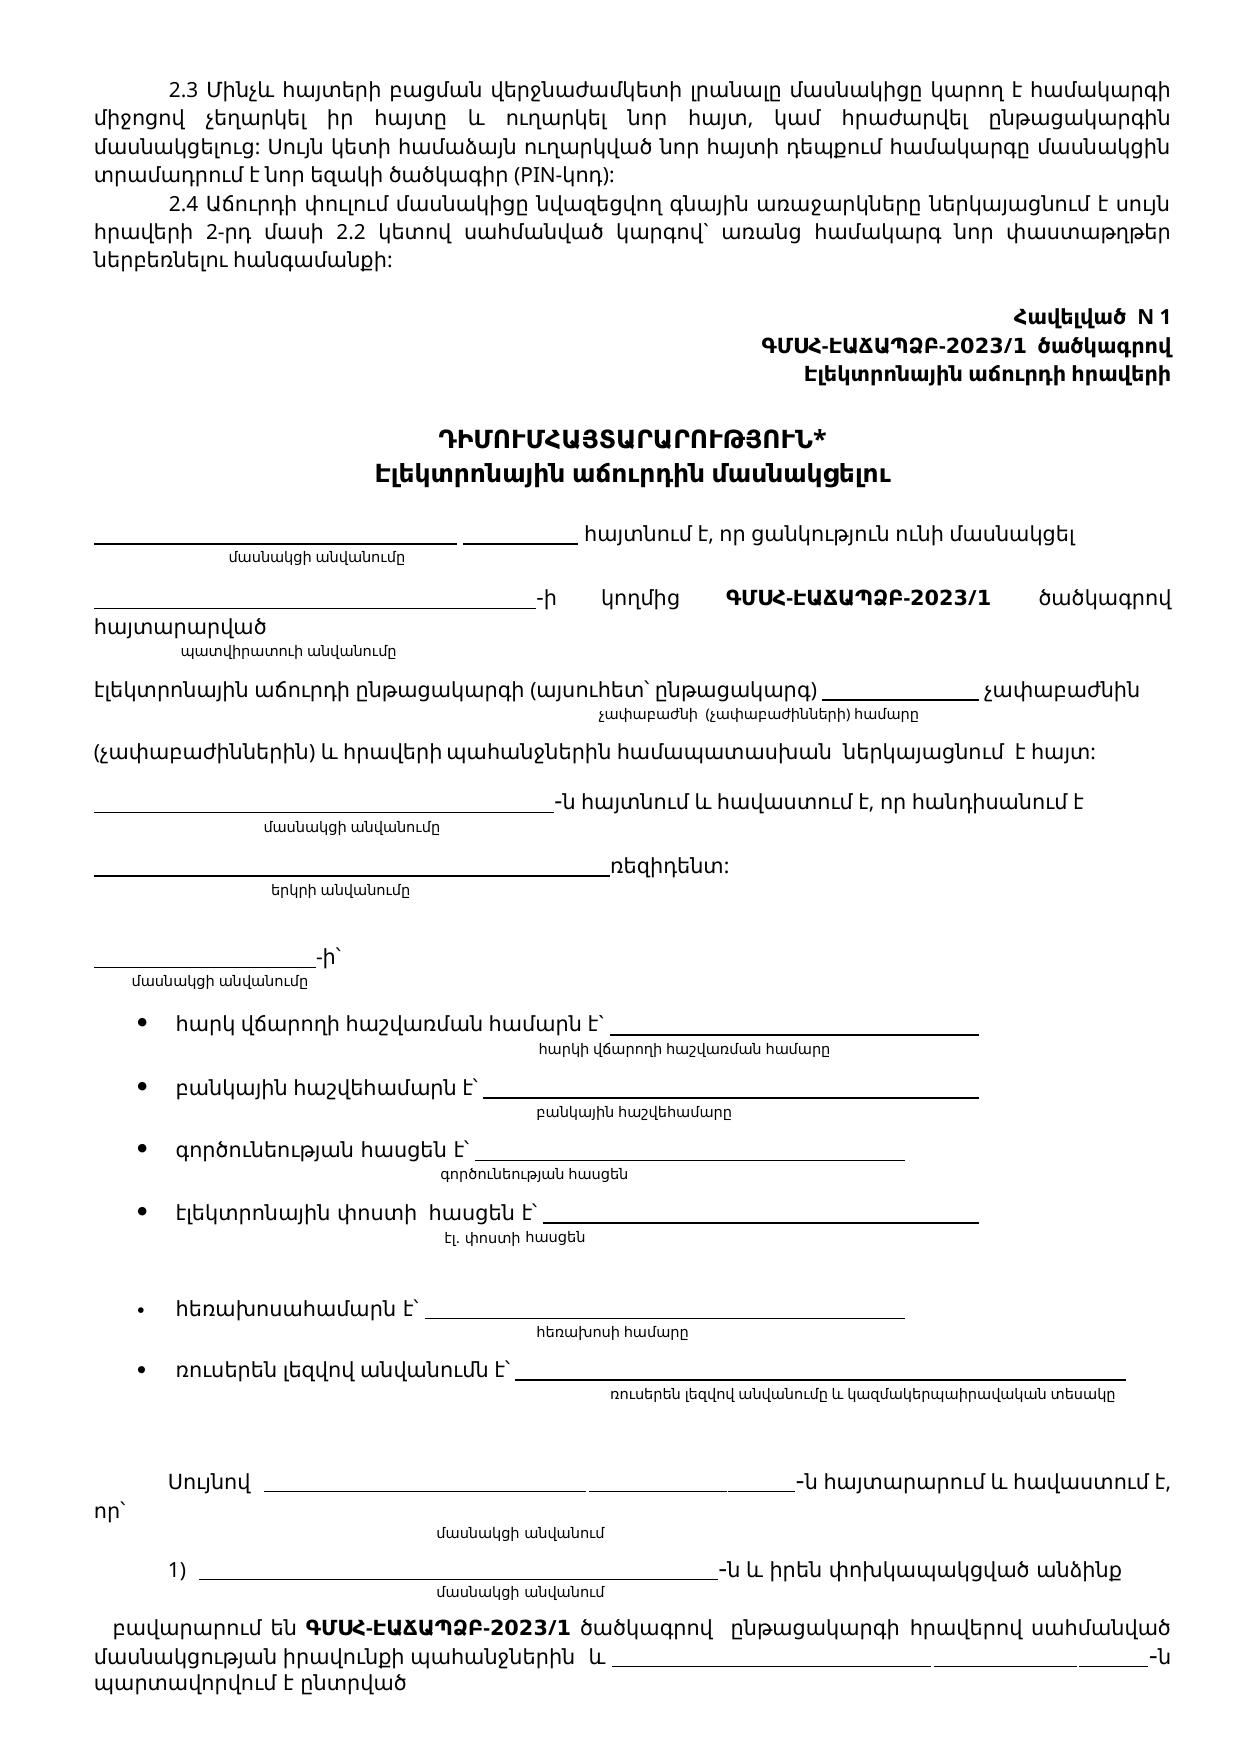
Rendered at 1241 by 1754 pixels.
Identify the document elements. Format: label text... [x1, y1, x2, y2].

text գործունեության հասցեն [94, 1164, 1171, 1198]
text Հավելված N 1 [94, 302, 1171, 331]
text էլ. փոստի հասցեն [94, 1226, 1171, 1261]
text մասնակցի անվանումը [94, 547, 1171, 581]
text Սույնով -ն հայտարարում և հավաստում է, որ՝ [94, 1466, 1171, 1525]
text մասնակցի անվանումը [94, 817, 1171, 851]
text ԴԻՄՈՒՄՀԱՅՏԱՐԱՐՈՒԹՅՈՒՆ* [94, 422, 1171, 456]
text -ի՝ [94, 942, 1171, 971]
text մասնակցի անվանումը [94, 971, 1171, 1005]
list էլեկտրոնային փոստի հասցեն է՝ [138, 1198, 1171, 1226]
text չափաբաժնի (չափաբաժինների) համարը [94, 703, 1171, 737]
text 2.3 Մինչև հայտերի բացման վերջնաժամկետի լրանալը մասնակիցը կարող է համակարգի միջոցով չեղարկել իր հայտը և ուղարկել նոր հայտ, կամ հրաժարվել ընթացակարգին մասնակցելուց: Սույն կետի համաձայն ուղարկված նոր հայտի դեպքում համակարգը մասնակցին տրամադրում է նոր եզակի ծածկագիր (PIN-կոդ): [94, 75, 1171, 189]
text 2.4 Աճուրդի փուլում մասնակիցը նվազեցվող գնային առաջարկները ներկայացնում է սույն հրավերի 2-րդ մասի 2.2 կետով սահմանված կարգով` առանց համակարգ նոր փաստաթղթեր ներբեռնելու հանգամանքի: [94, 189, 1171, 274]
text բանկային հաշվեհամարը [462, 1101, 1171, 1136]
text -ի կողմից ԳՄՍՀ-ԷԱՃԱՊՁԲ-2023/1 ծածկագրով հայտարարված [94, 581, 1171, 641]
subtitle Էլեկտրոնային աճուրդին մասնակցելու [94, 456, 1171, 490]
text մասնակցի անվանում [94, 1525, 1171, 1554]
text հեռախոսի համարը [462, 1321, 1171, 1355]
text -ն հայտնում և հավաստում է, որ հանդիսանում է [94, 783, 1171, 817]
text ԳՄՍՀ-ԷԱՃԱՊՁԲ-2023/1 ծածկագրով [94, 331, 1171, 359]
text բավարարում են ԳՄՍՀ-ԷԱՃԱՊՁԲ-2023/1 ծածկագրով ընթացակարգի հրավերով սահմանված մասնակցության իրավունքի պահանջներին և -ն պարտավորվում է ընտրված [94, 1613, 1171, 1695]
list բանկային հաշվեհամարն է՝ [138, 1073, 1171, 1101]
text ռուսերեն լեզվով անվանումը և կազմակերպաիրավական տեսակը [536, 1384, 1171, 1418]
text էլեկտրոնային աճուրդի ընթացակարգի (այսուհետ՝ ընթացակարգ) չափաբաժնին [94, 675, 1171, 703]
text Էլեկտրոնային աճուրդի հրավերի [94, 359, 1171, 388]
text հարկի վճարողի հաշվառման համարը [94, 1039, 1171, 1073]
list ռուսերեն լեզվով անվանումն է՝ [138, 1355, 1171, 1384]
text պատվիրատուի անվանումը [94, 641, 1171, 675]
list հարկ վճարողի հաշվառման համարն է` [138, 1005, 1171, 1039]
list հեռախոսահամարն է՝ [138, 1297, 1171, 1321]
text մասնակցի անվանում [94, 1584, 1171, 1613]
text ռեզիդենտ: [94, 851, 1171, 879]
text երկրի անվանումը [94, 879, 1171, 914]
text (չափաբաժիններին) և հրավերի պահանջներին համապատասխան ներկայացնում է հայտ: [94, 737, 1171, 766]
list գործունեության հասցեն է՝ [138, 1136, 1171, 1164]
text հայտնում է, որ ցանկություն ունի մասնակցել [94, 519, 1171, 547]
text 1) -ն և իրեն փոխկապակցված անձինք [94, 1554, 1171, 1584]
